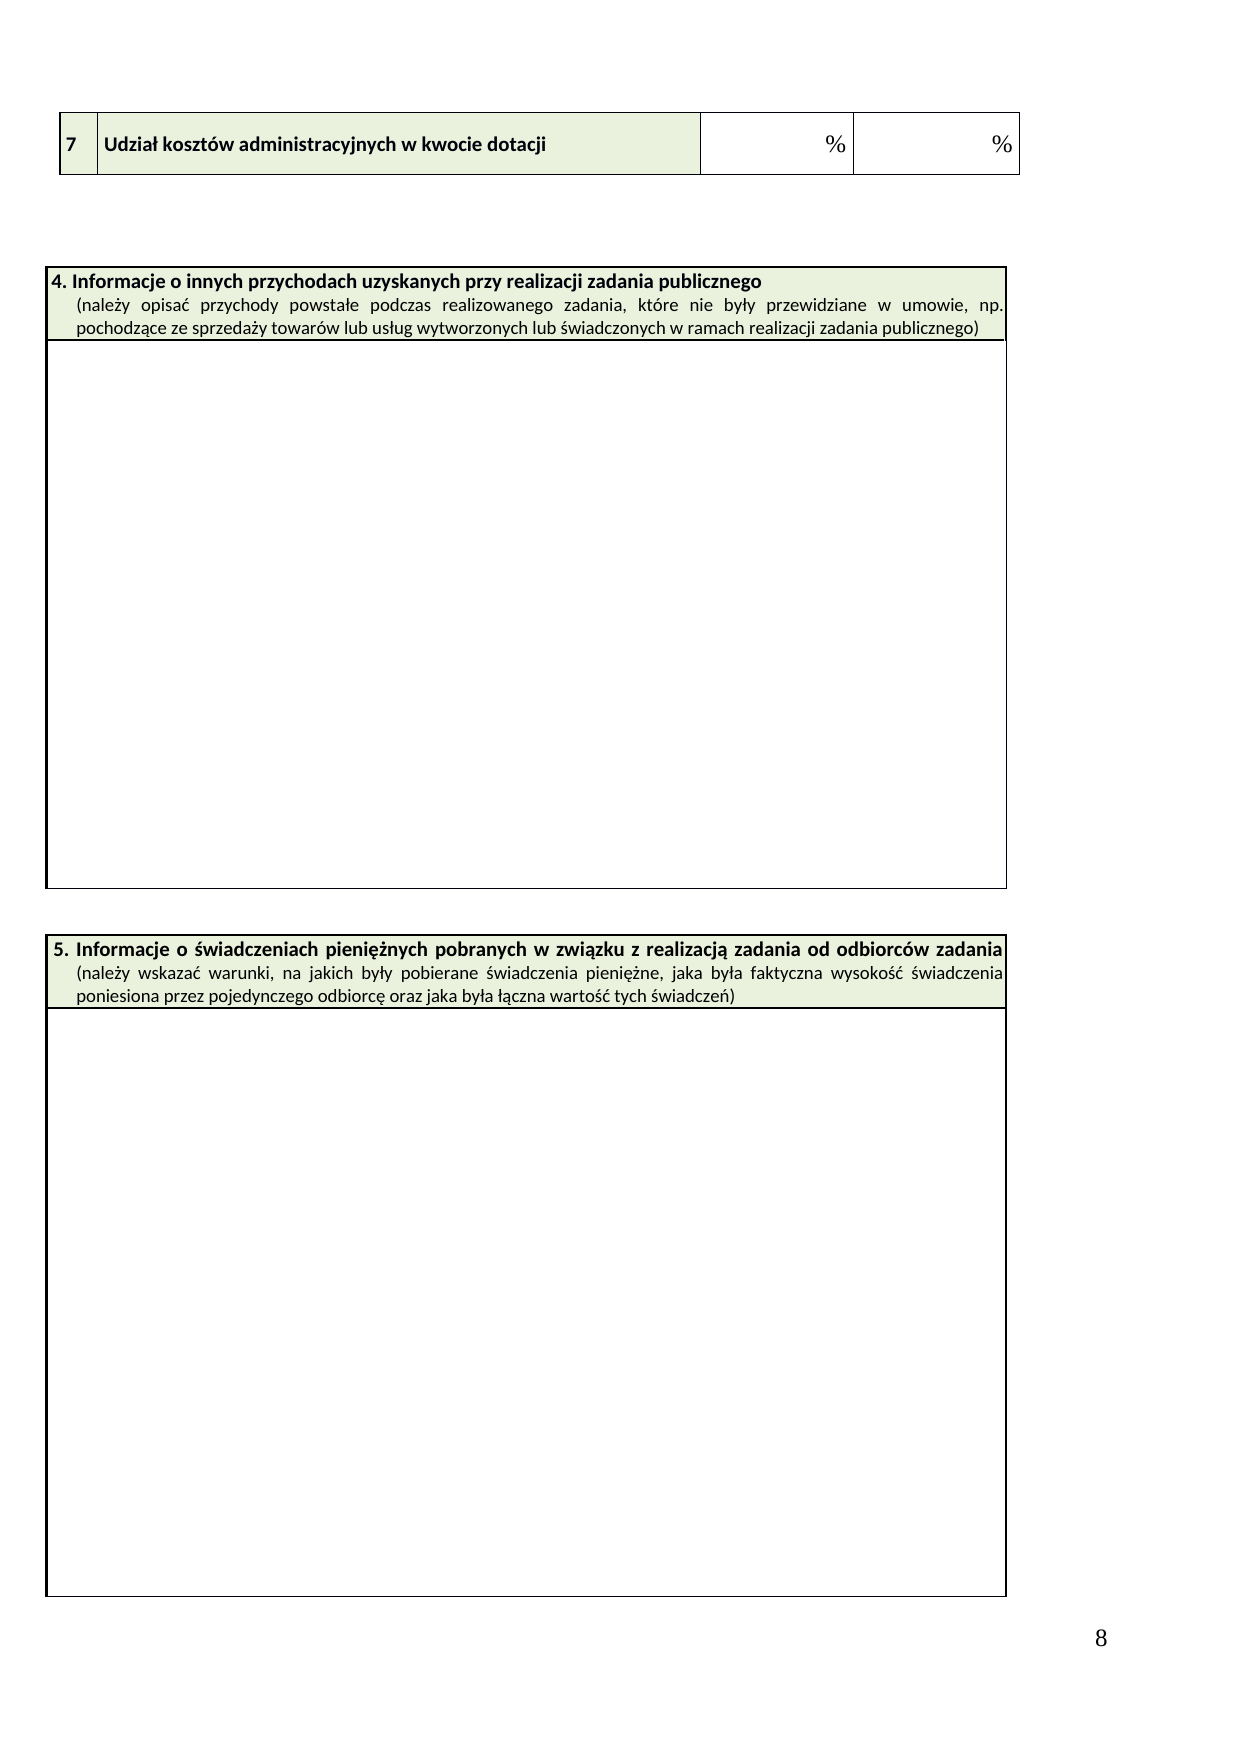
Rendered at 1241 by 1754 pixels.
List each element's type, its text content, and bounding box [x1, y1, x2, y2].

table_cell % [854, 113, 1019, 174]
table_cell Udział kosztów administracyjnych w kwocie dotacji [98, 113, 700, 174]
table_cell [48, 1009, 1005, 1596]
table_header 4. Informacje o innych przychodach uzyskanych przy realizacji zadania publicznego (należy opisać przychody powstałe podczas realizowanego zadania, które nie były przewidziane w umowie, np. pochodzące ze sprzedaży towarów lub usług wytworzonych lub świadczonych w ramach realizacji zadania publicznego) [48, 268, 1005, 339]
table_cell 7 [61, 113, 97, 174]
table_cell % [701, 113, 853, 174]
table_header 5. Informacje o świadczeniach pieniężnych pobranych w związku z realizacją zadania od odbiorców zadania (należy wskazać warunki, na jakich były pobierane świadczenia pieniężne, jaka była faktyczna wysokość świadczenia poniesiona przez pojedynczego odbiorcę oraz jaka była łączna wartość tych świadczeń) [48, 936, 1005, 1007]
table_cell [48, 339, 1006, 888]
